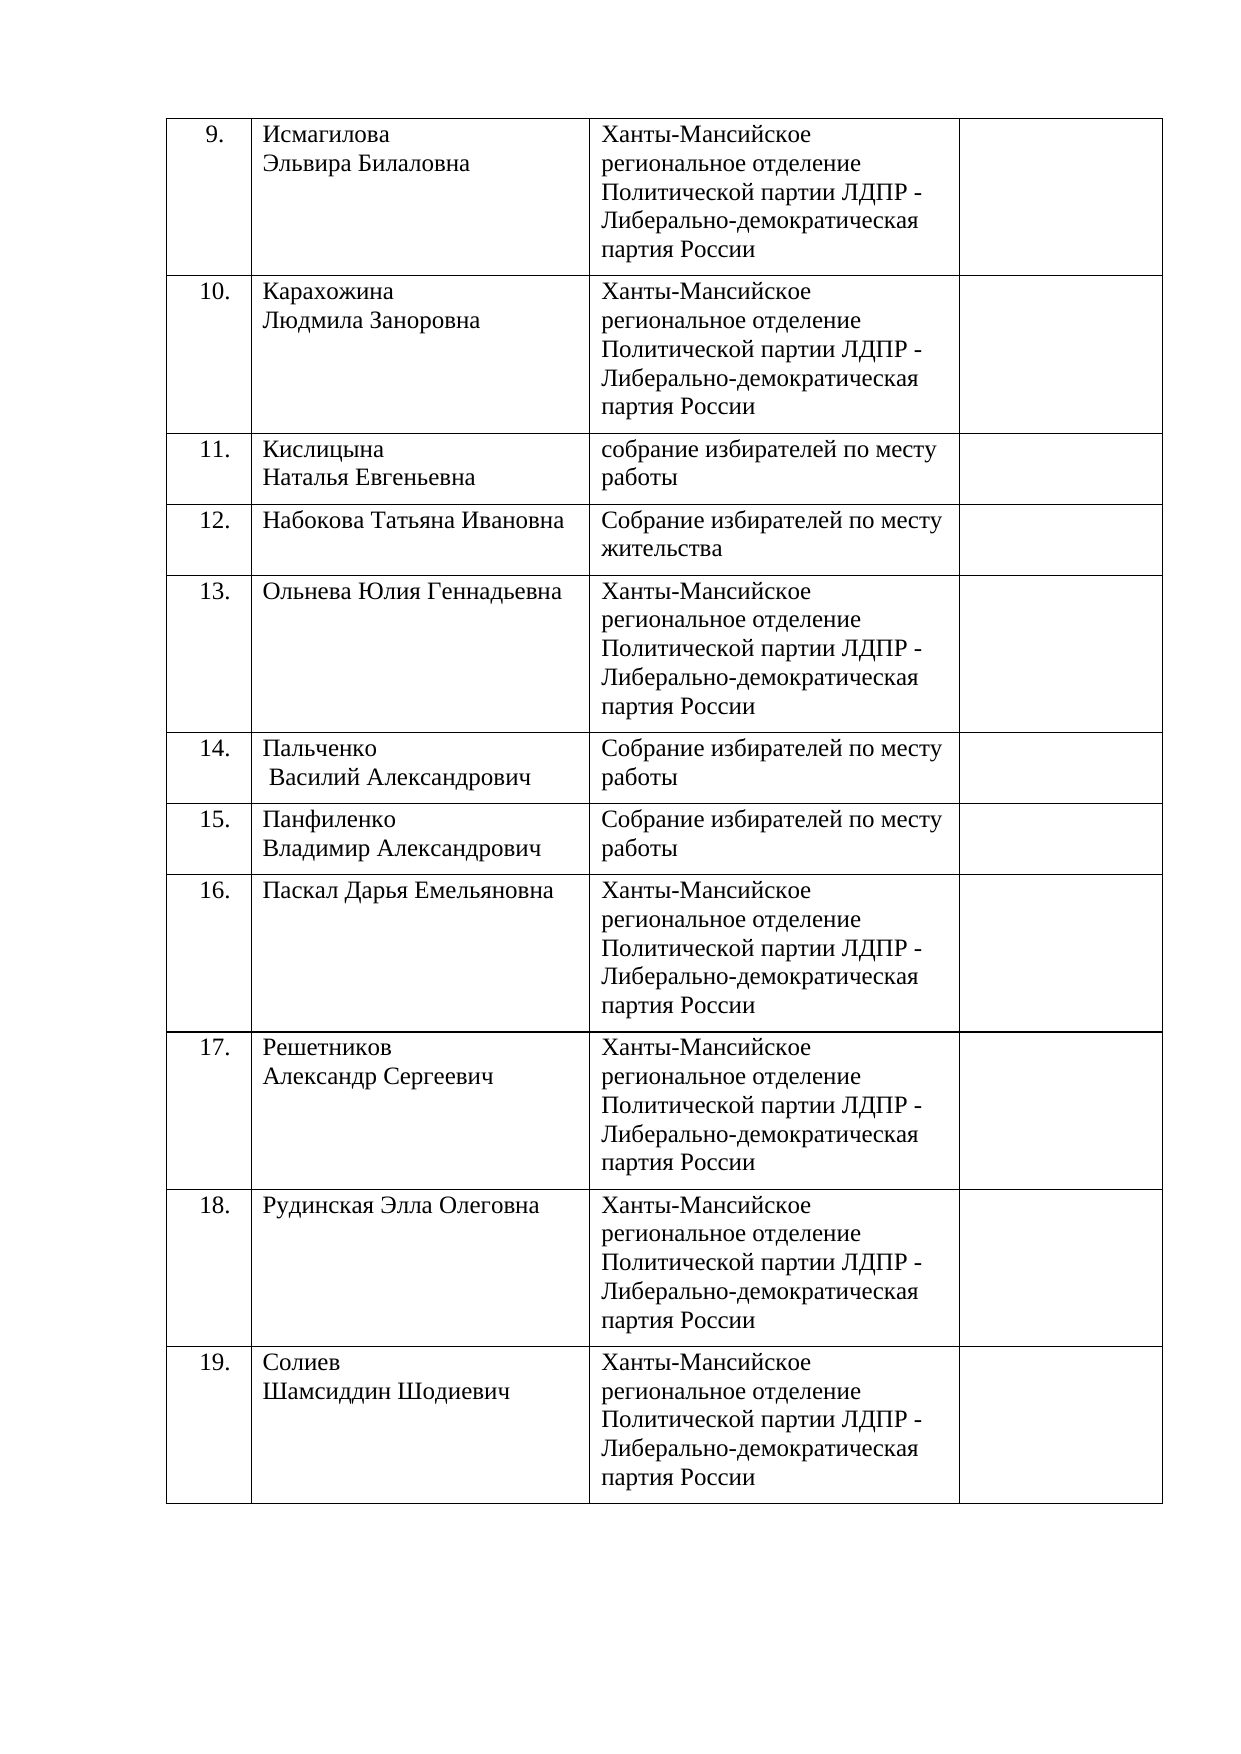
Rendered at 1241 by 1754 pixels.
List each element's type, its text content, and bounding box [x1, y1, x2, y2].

table_cell Рудинская Элла Олеговна [252, 1190, 589, 1346]
table_cell [167, 434, 251, 504]
table_cell Паскал Дарья Емельяновна [252, 875, 589, 1031]
table_cell [167, 875, 251, 1031]
table_cell Исмагилова Эльвира Билаловна [252, 119, 589, 275]
table_cell [960, 434, 1162, 504]
table_cell Собрание избирателей по месту работы [590, 733, 959, 803]
table_cell Пальченко Василий Александрович [252, 733, 589, 803]
table_cell Собрание избирателей по месту жительства [590, 505, 959, 575]
table_cell [167, 1033, 251, 1189]
table_cell [167, 804, 251, 874]
table_cell [960, 119, 1162, 275]
table_cell [167, 733, 251, 803]
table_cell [590, 1190, 959, 1346]
table_cell Ольнева Юлия Геннадьевна [252, 576, 589, 732]
table_cell [960, 1033, 1162, 1189]
table_cell Набокова Татьяна Ивановна [252, 505, 589, 575]
table_cell Кислицына Наталья Евгеньевна [252, 434, 589, 504]
table_cell [167, 276, 251, 433]
table_cell собрание избирателей по месту работы [590, 434, 959, 504]
table_cell [167, 119, 251, 275]
table_cell [167, 1190, 251, 1346]
table_cell [960, 875, 1162, 1031]
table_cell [590, 1347, 959, 1503]
table_cell [960, 276, 1162, 433]
table_cell [167, 576, 251, 732]
table_cell [960, 505, 1162, 575]
table_cell Ханты-Мансийское региональное отделение Политической партии ЛДПР -Либерально-демократическая партия России [590, 119, 959, 275]
table_cell Солиев Шамсиддин Шодиевич [252, 1347, 589, 1503]
table_cell Карахожина Людмила Заноровна [252, 276, 589, 433]
table_cell [167, 505, 251, 575]
table_cell Решетников Александр Сергеевич [252, 1033, 589, 1189]
table_cell [960, 576, 1162, 732]
table_cell [960, 1190, 1162, 1346]
table_cell Ханты-Мансийское региональное отделение Политической партии ЛДПР -Либерально-демократическая партия России [590, 276, 959, 433]
table_cell Панфиленко Владимир Александрович [252, 804, 589, 874]
table_cell Ханты-Мансийское региональное отделение Политической партии ЛДПР -Либерально-демократическая партия России [590, 576, 959, 732]
table_cell [960, 733, 1162, 803]
table_cell Собрание избирателей по месту работы [590, 804, 959, 874]
table_cell [960, 1347, 1162, 1503]
table_cell [960, 804, 1162, 874]
table_cell [167, 1347, 251, 1503]
table_cell Ханты-Мансийское региональное отделение Политической партии ЛДПР -Либерально-демократическая партия России [590, 875, 959, 1031]
table_cell Ханты-Мансийское региональное отделение Политической партии ЛДПР -Либерально-демократическая партия России [590, 1033, 959, 1189]
